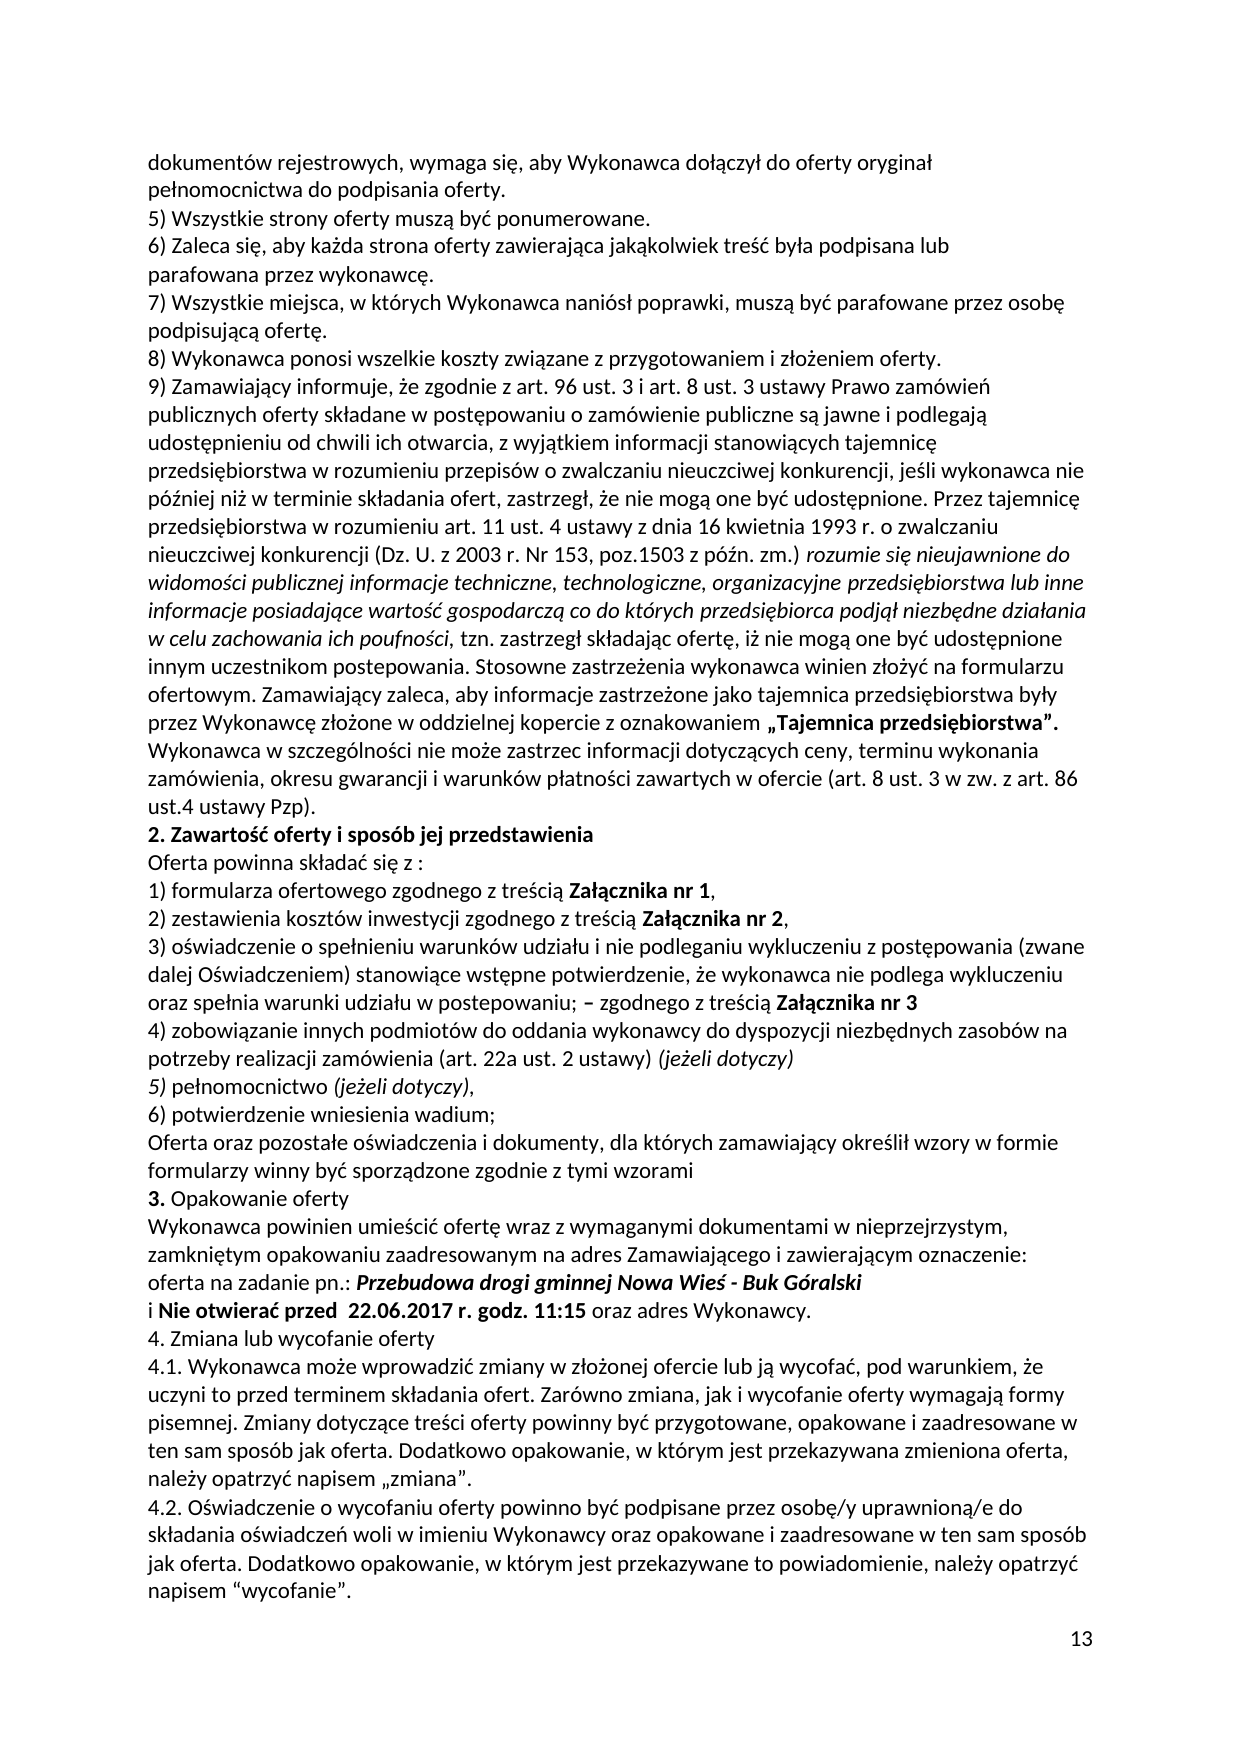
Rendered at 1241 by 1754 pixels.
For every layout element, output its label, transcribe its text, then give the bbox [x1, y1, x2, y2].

text 9) Zamawiający informuje, że zgodnie z art. 96 ust. 3 i art. 8 ust. 3 ustawy Prawo zamówień publicznych oferty składane w postępowaniu o zamówienie publiczne są jawne i podlegają udostępnieniu od chwili ich otwarcia, z wyjątkiem informacji stanowiących tajemnicę przedsiębiorstwa w rozumieniu przepisów o zwalczaniu nieuczciwej konkurencji, jeśli wykonawca nie później niż w terminie składania ofert, zastrzegł, że nie mogą one być udostępnione. Przez tajemnicę przedsiębiorstwa w rozumieniu art. 11 ust. 4 ustawy z dnia 16 kwietnia 1993 r. o zwalczaniu nieuczciwej konkurencji (Dz. U. z 2003 r. Nr 153, poz.1503 z późn. zm.) rozumie się nieujawnione do widomości publicznej informacje techniczne, technologiczne, organizacyjne przedsiębiorstwa lub inne informacje posiadające wartość gospodarczą co do których przedsiębiorca podjął niezbędne działania w celu zachowania ich poufności, tzn. zastrzegł składając ofertę, iż nie mogą one być udostępnione innym uczestnikom postepowania. Stosowne zastrzeżenia wykonawca winien złożyć na formularzu ofertowym. Zamawiający zaleca, aby informacje zastrzeżone jako tajemnica przedsiębiorstwa były przez Wykonawcę złożone w oddzielnej kopercie z oznakowaniem „Tajemnica przedsiębiorstwa”. Wykonawca w szczególności nie może zastrzec informacji dotyczących ceny, terminu wykonania zamówienia, okresu gwarancji i warunków płatności zawartych w ofercie (art. 8 ust. 3 w zw. z art. 86 ust.4 ustawy Pzp). [148, 372, 1093, 820]
text 6) potwierdzenie wniesienia wadium; [148, 1100, 1093, 1128]
text 2. Zawartość oferty i sposób jej przedstawienia [148, 820, 1093, 848]
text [148, 148, 1093, 204]
text 1) formularza ofertowego zgodnego z treścią Załącznika nr 1, [148, 876, 1093, 904]
text 6) Zaleca się, aby każda strona oferty zawierająca jakąkolwiek treść była podpisana lub [148, 232, 1093, 260]
text 5) pełnomocnictwo (jeżeli dotyczy), [148, 1072, 1093, 1100]
text 8) Wykonawca ponosi wszelkie koszty związane z przygotowaniem i złożeniem oferty. [148, 344, 1093, 372]
text 4) zobowiązanie innych podmiotów do oddania wykonawcy do dyspozycji niezbędnych zasobów na potrzeby realizacji zamówienia (art. 22a ust. 2 ustawy) (jeżeli dotyczy) [148, 1016, 1093, 1072]
text parafowana przez wykonawcę. [148, 260, 1093, 288]
text Oferta oraz pozostałe oświadczenia i dokumenty, dla których zamawiający określił wzory w formie [148, 1128, 1093, 1156]
text 4.1. Wykonawca może wprowadzić zmiany w złożonej ofercie lub ją wycofać, pod warunkiem, że uczyni to przed terminem składania ofert. Zarówno zmiana, jak i wycofanie oferty wymagają formy pisemnej. Zmiany dotyczące treści oferty powinny być przygotowane, opakowane i zaadresowane w ten sam sposób jak oferta. Dodatkowo opakowanie, w którym jest przekazywana zmieniona oferta, należy opatrzyć napisem „zmiana”. [148, 1352, 1093, 1493]
text 2) zestawienia kosztów inwestycji zgodnego z treścią Załącznika nr 2, [148, 904, 1093, 932]
text 7) Wszystkie miejsca, w których Wykonawca naniósł poprawki, muszą być parafowane przez osobę podpisującą ofertę. [148, 288, 1093, 344]
text 5) Wszystkie strony oferty muszą być ponumerowane. [148, 204, 1093, 232]
text 4.2. Oświadczenie o wycofaniu oferty powinno być podpisane przez osobę/y uprawnioną/e do składania oświadczeń woli w imieniu Wykonawcy oraz opakowane i zaadresowane w ten sam sposób jak oferta. Dodatkowo opakowanie, w którym jest przekazywane to powiadomienie, należy opatrzyć napisem “wycofanie”. [148, 1493, 1093, 1605]
text formularzy winny być sporządzone zgodnie z tymi wzorami [148, 1156, 1093, 1184]
text 3) oświadczenie o spełnieniu warunków udziału i nie podleganiu wykluczeniu z postępowania (zwane dalej Oświadczeniem) stanowiące wstępne potwierdzenie, że wykonawca nie podlega wykluczeniu oraz spełnia warunki udziału w postepowaniu; – zgodnego z treścią Załącznika nr 3 [148, 932, 1093, 1016]
text 4. Zmiana lub wycofanie oferty [148, 1324, 1093, 1352]
text Oferta powinna składać się z : [148, 848, 1093, 876]
text i Nie otwierać przed 22.06.2017 r. godz. 11:15 oraz adres Wykonawcy. [148, 1296, 1093, 1324]
text Wykonawca powinien umieścić ofertę wraz z wymaganymi dokumentami w nieprzejrzystym, [148, 1212, 1093, 1240]
text oferta na zadanie pn.: Przebudowa drogi gminnej Nowa Wieś - Buk Góralski [148, 1268, 1093, 1296]
text 3. Opakowanie oferty [148, 1184, 1093, 1212]
text zamkniętym opakowaniu zaadresowanym na adres Zamawiającego i zawierającym oznaczenie: [148, 1240, 1093, 1268]
